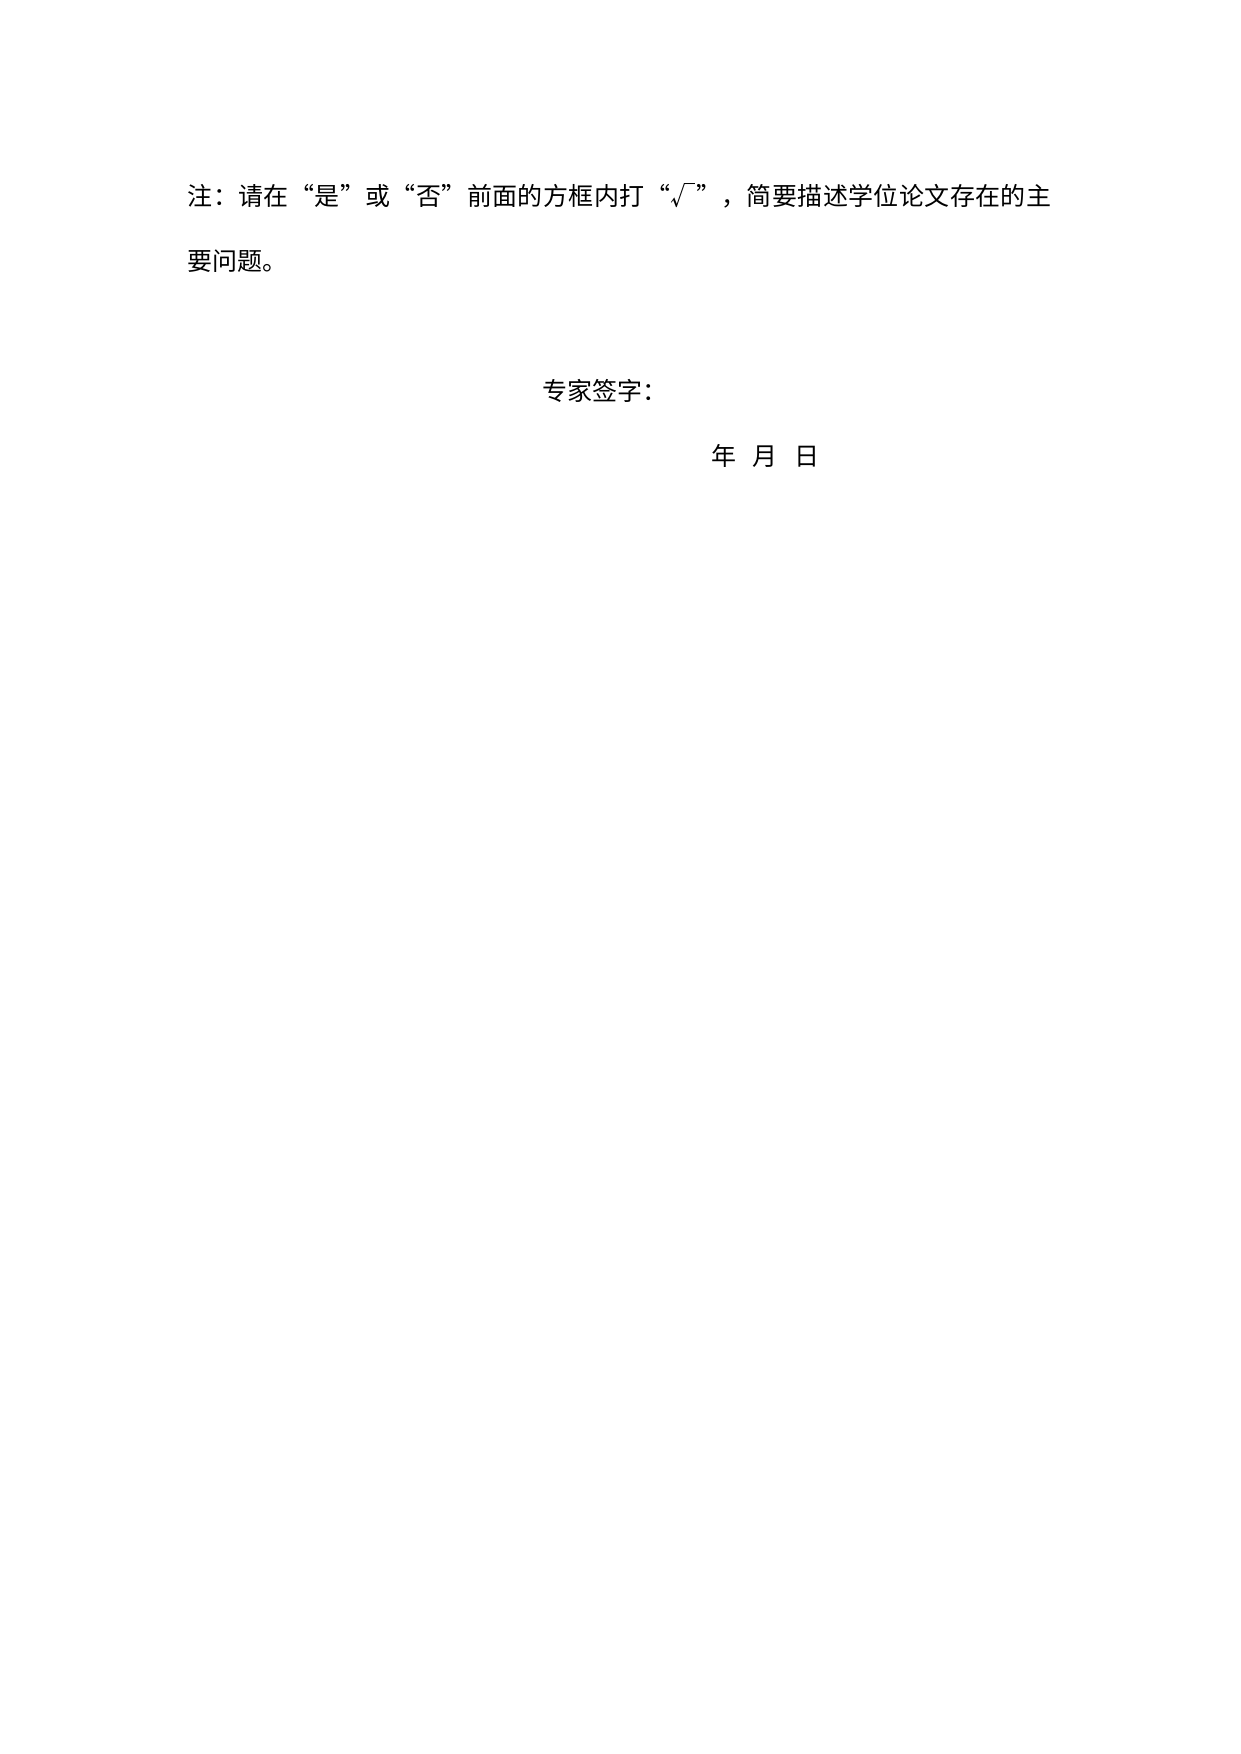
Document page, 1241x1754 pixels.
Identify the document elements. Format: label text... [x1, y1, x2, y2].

text 年 月 日 [187, 422, 819, 487]
text 专家签字： [187, 357, 819, 422]
text 注：请在“是”或“否”前面的方框内打“√”，简要描述学位论文存在的主要问题。 [187, 162, 1053, 292]
